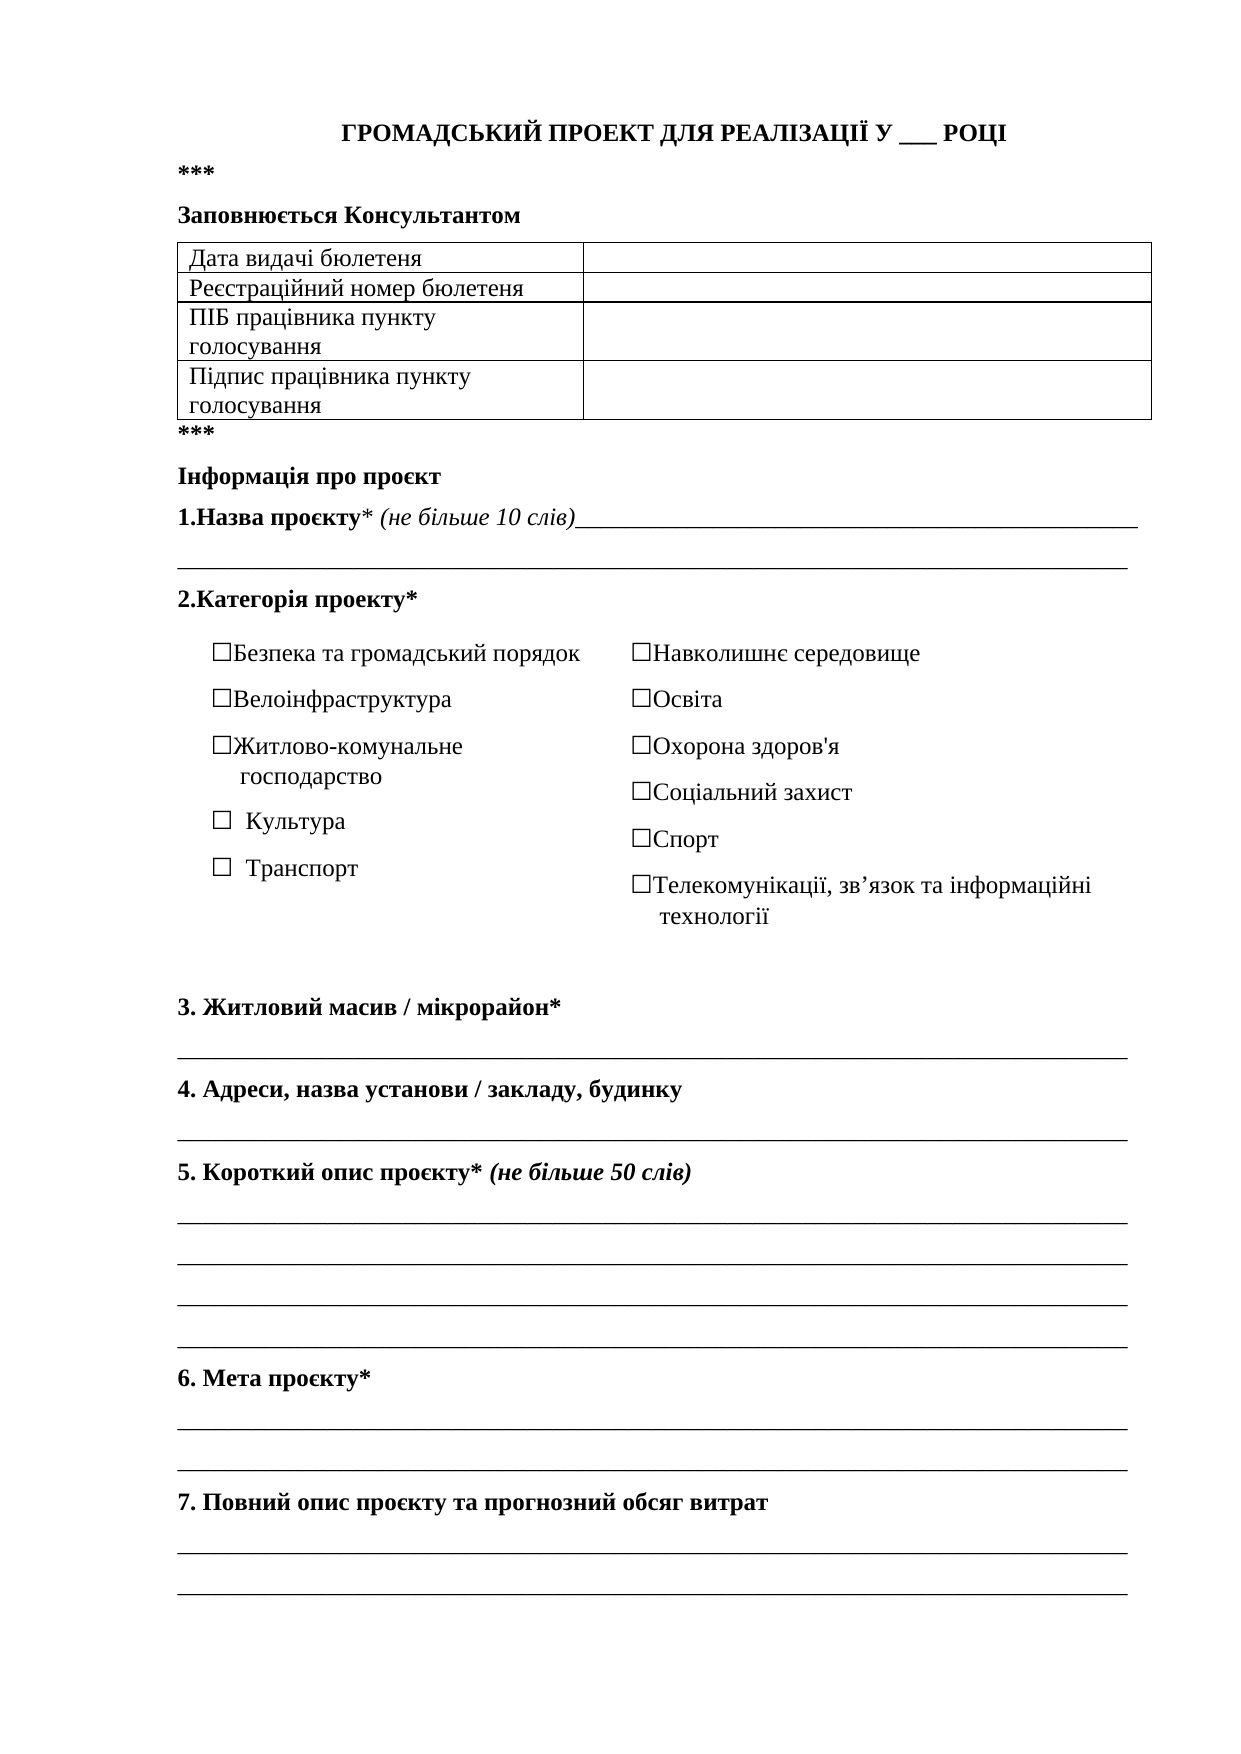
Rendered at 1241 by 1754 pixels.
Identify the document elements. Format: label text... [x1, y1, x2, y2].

text ____________________________________________________________________________ [177, 1239, 1171, 1268]
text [177, 1569, 1171, 1598]
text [177, 1528, 1171, 1557]
table_cell [584, 303, 1151, 360]
text Заповнюється Консультантом [177, 201, 1171, 229]
table_cell ПІБ працівника пункту голосування [178, 303, 583, 360]
text 2.Категорія проекту* [177, 584, 1171, 613]
text ____________________________________________________________________________ [177, 1033, 1171, 1062]
text ____________________________________________________________________________ [177, 1198, 1171, 1227]
text ГРОМАДСЬКИЙ ПРОЕКТ ДЛЯ РЕАЛІЗАЦІЇ У ___ РОЦІ [177, 118, 1171, 147]
text 5. Короткий опис проєкту* (не більше 50 слів) [177, 1157, 1171, 1186]
table_cell [584, 361, 1151, 418]
text ____________________________________________________________________________ [177, 543, 1171, 572]
table_cell [584, 273, 1151, 301]
text ____________________________________________________________________________ [177, 1446, 1171, 1474]
text ____________________________________________________________________________ [177, 1404, 1171, 1433]
text ____________________________________________________________________________ [177, 1116, 1171, 1144]
text 3. Житловий масив / мікрорайон* [177, 992, 1171, 1021]
text 7. Повний опис проєкту та прогнозний обсяг витрат [177, 1487, 1171, 1516]
table_header [584, 243, 1151, 272]
text 1.Назва проєкту* (не більше 10 слів)_____________________________________________ [177, 502, 1171, 531]
table_header Дата видачі бюлетеня [178, 243, 583, 272]
table_cell Реєстраційний номер бюлетеня [178, 273, 583, 301]
table_cell Підпис працівника пункту голосування [178, 361, 583, 418]
text ____________________________________________________________________________ [177, 1281, 1171, 1309]
text *** [177, 159, 1171, 188]
text 4. Адреси, назва установи / закладу, будинку [177, 1074, 1171, 1103]
text *** [177, 419, 1171, 448]
text 6. Мета проєкту* [177, 1363, 1171, 1392]
text Інформація про проєкт [177, 461, 1171, 489]
text ____________________________________________________________________________ [177, 1322, 1171, 1351]
table_header ☐Безпека та громадський порядок ☐Велоінфраструктура ☐Житлово-комунальне господарство ☐ Культура ☐ Транспорт [175, 626, 595, 992]
table_header ☐Навколишнє середовище ☐Освіта ☐Охорона здоров'я ☐Соціальний захист ☐Спорт ☐Телекомунікації, зв’язок та інформаційні технології [595, 626, 1108, 992]
